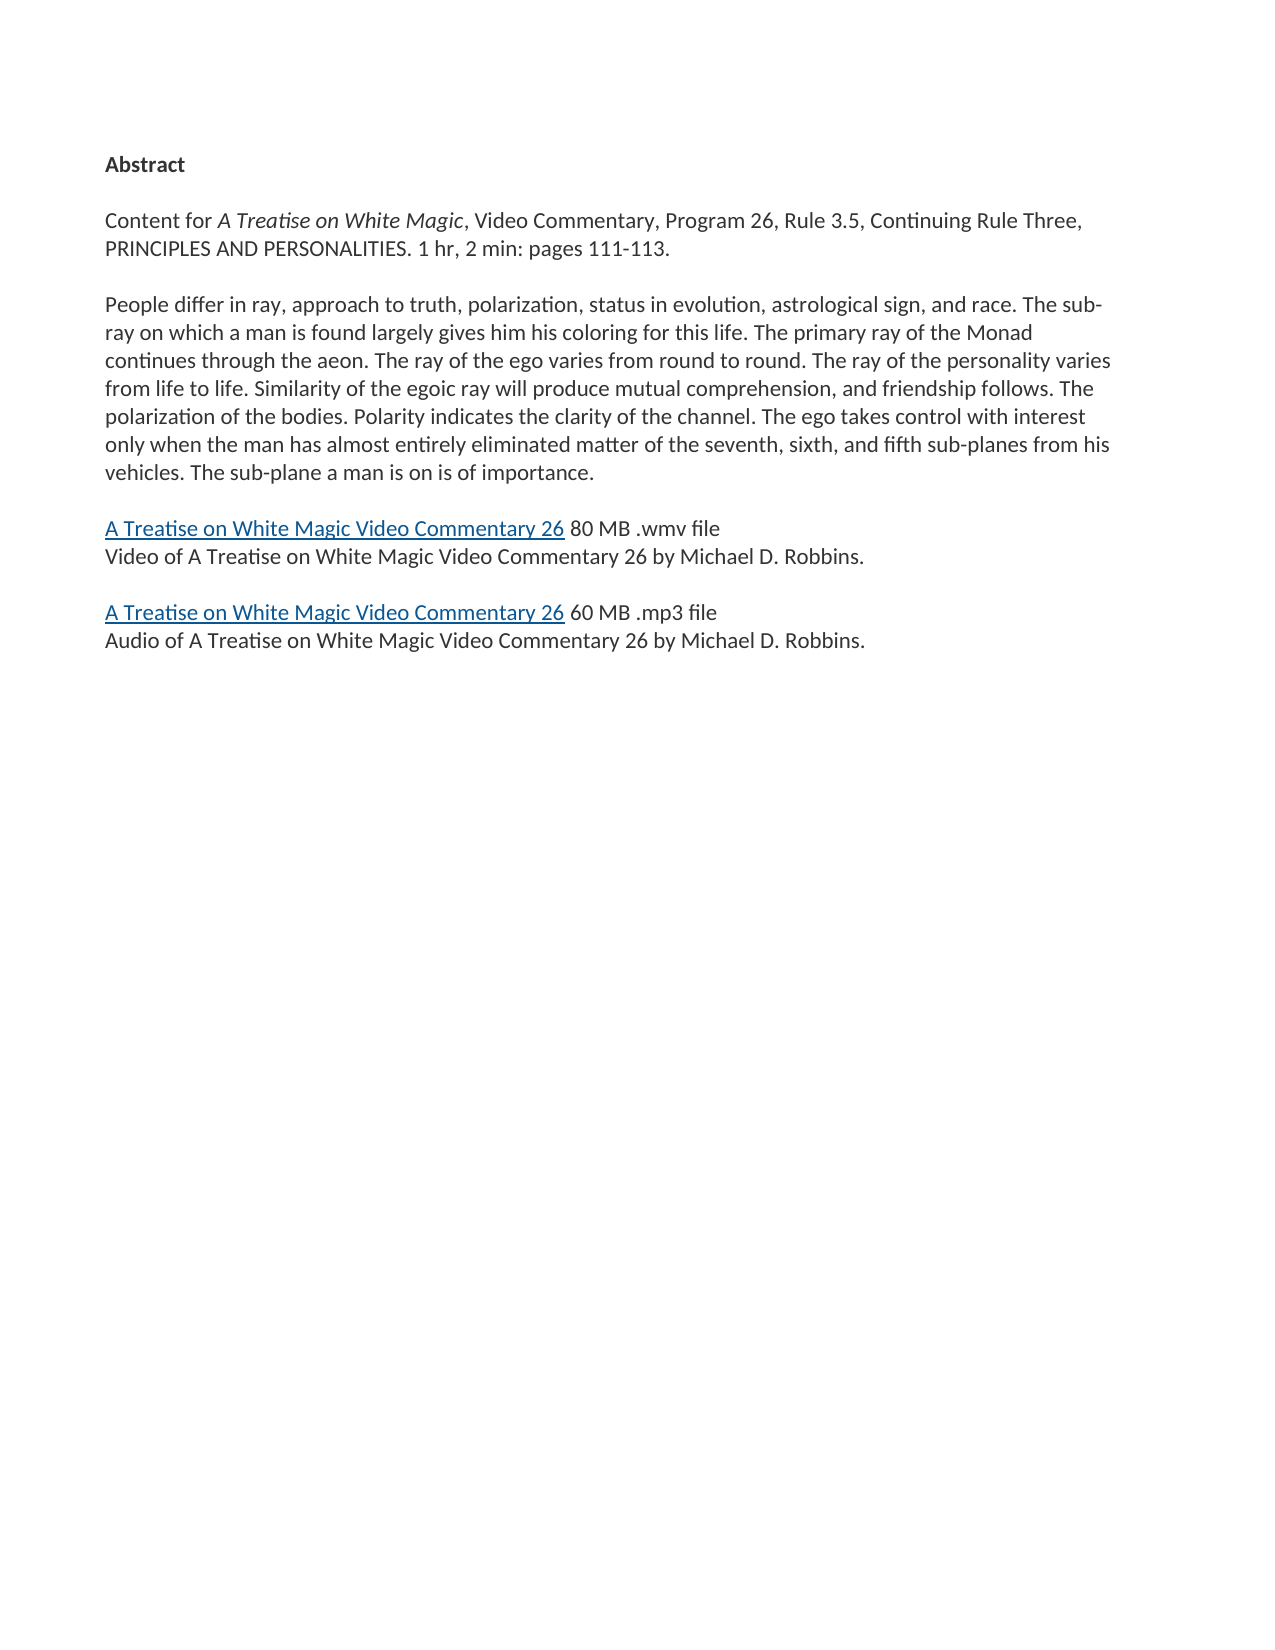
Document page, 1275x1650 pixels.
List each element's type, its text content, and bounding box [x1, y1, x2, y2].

text A Treatise on White Magic Video Commentary 26 60 MB .mp3 file Audio of A Treatise on White Magic Video Commentary 26 by Michael D. Robbins. Transcript [105, 598, 1125, 654]
text Abstract [105, 150, 1125, 178]
text People differ in ray, approach to truth, polarization, status in evolution, astrological sign, and race. The sub-ray on which a man is found largely gives him his coloring for this life. The primary ray of the Monad continues through the aeon. The ray of the ego varies from round to round. The ray of the personality varies from life to life. Similarity of the egoic ray will produce mutual comprehension, and friendship follows. The polarization of the bodies. Polarity indicates the clarity of the channel. The ego takes control with interest only when the man has almost entirely eliminated matter of the seventh, sixth, and fifth sub-planes from his vehicles. The sub-plane a man is on is of importance. [105, 290, 1125, 486]
text A Treatise on White Magic Video Commentary 26 80 MB .wmv file Video of A Treatise on White Magic Video Commentary 26 by Michael D. Robbins. [105, 514, 1125, 570]
text Content for A Treatise on White Magic, Video Commentary, Program 26, Rule 3.5, Continuing Rule Three, PRINCIPLES AND PERSONALITIES. 1 hr, 2 min: pages 111-113. [105, 206, 1125, 262]
